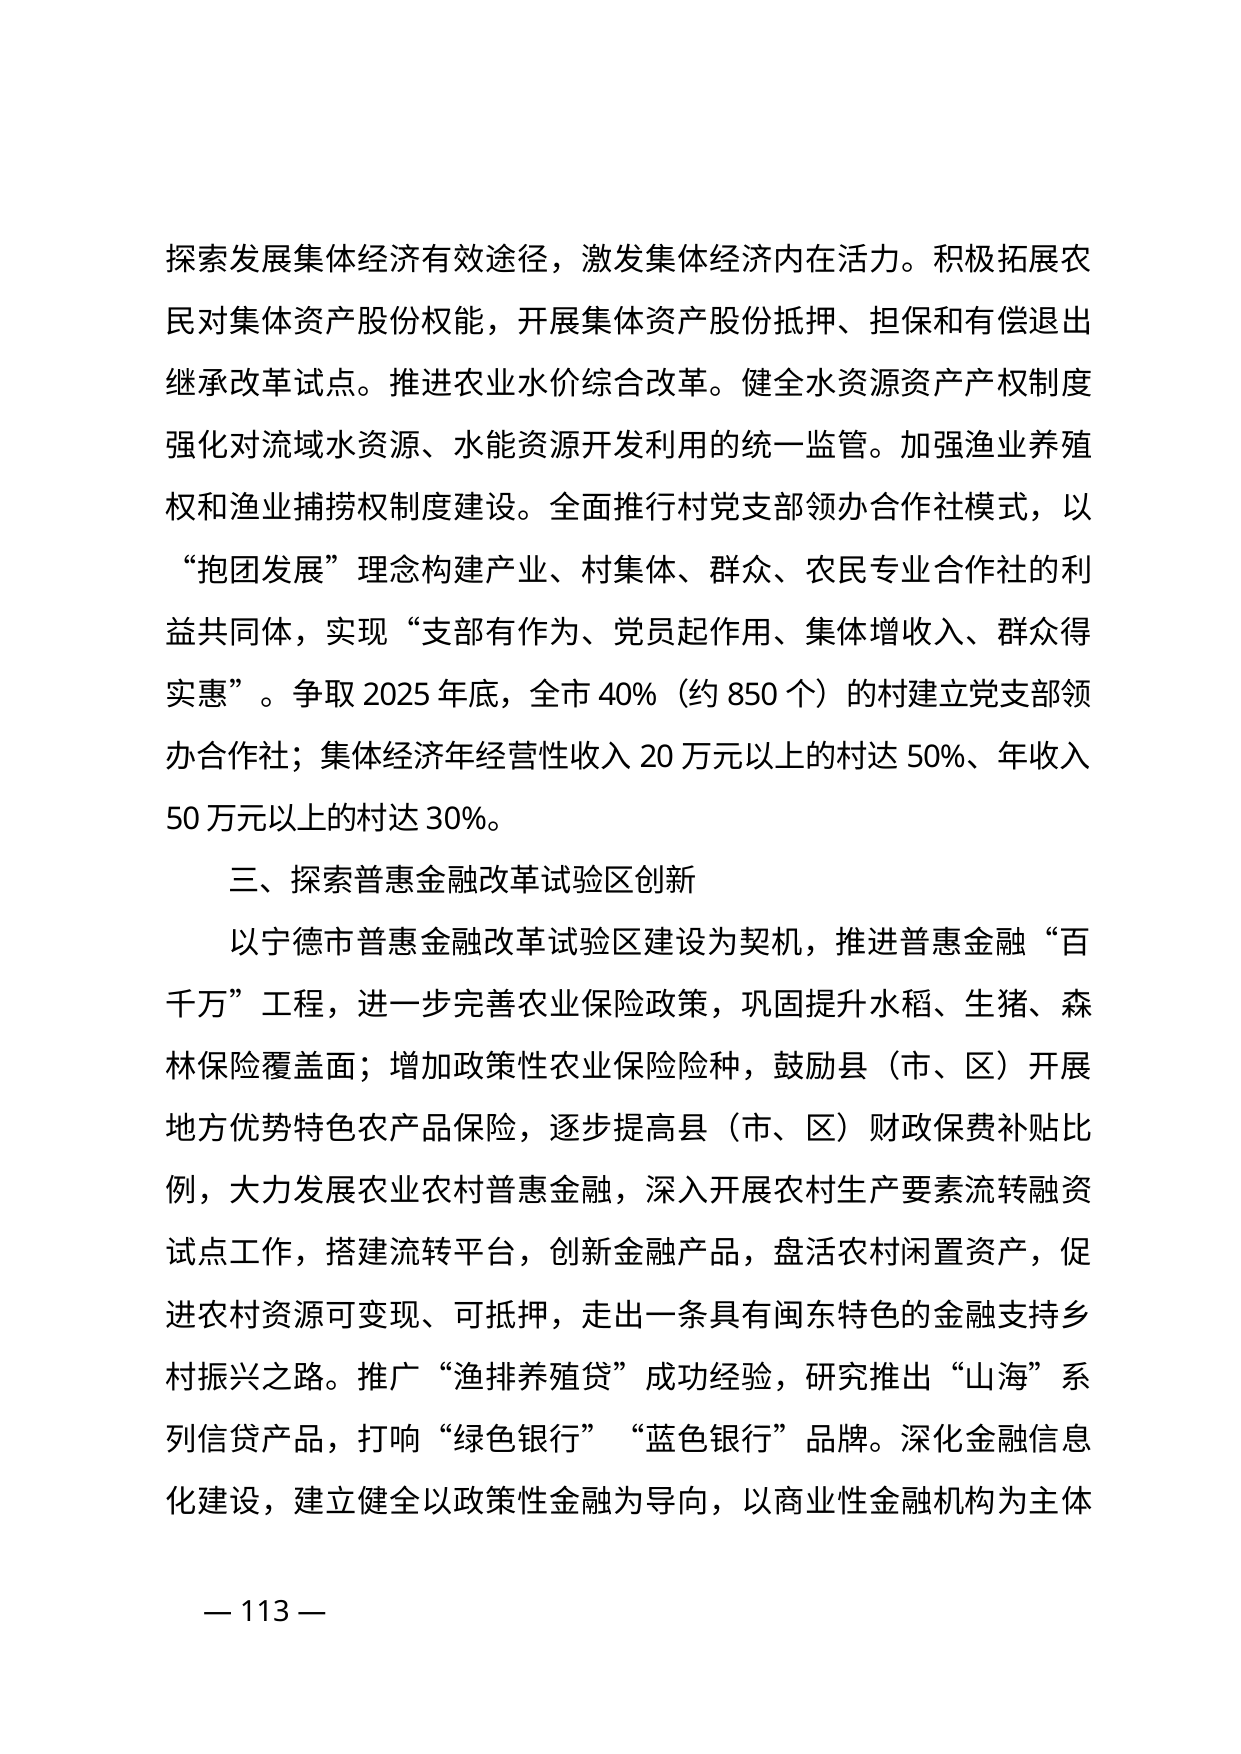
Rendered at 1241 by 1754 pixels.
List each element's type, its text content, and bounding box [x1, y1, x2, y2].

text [165, 221, 1093, 842]
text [165, 904, 1093, 1525]
subtitle 三、探索普惠金融改革试验区创新 [165, 842, 1093, 904]
